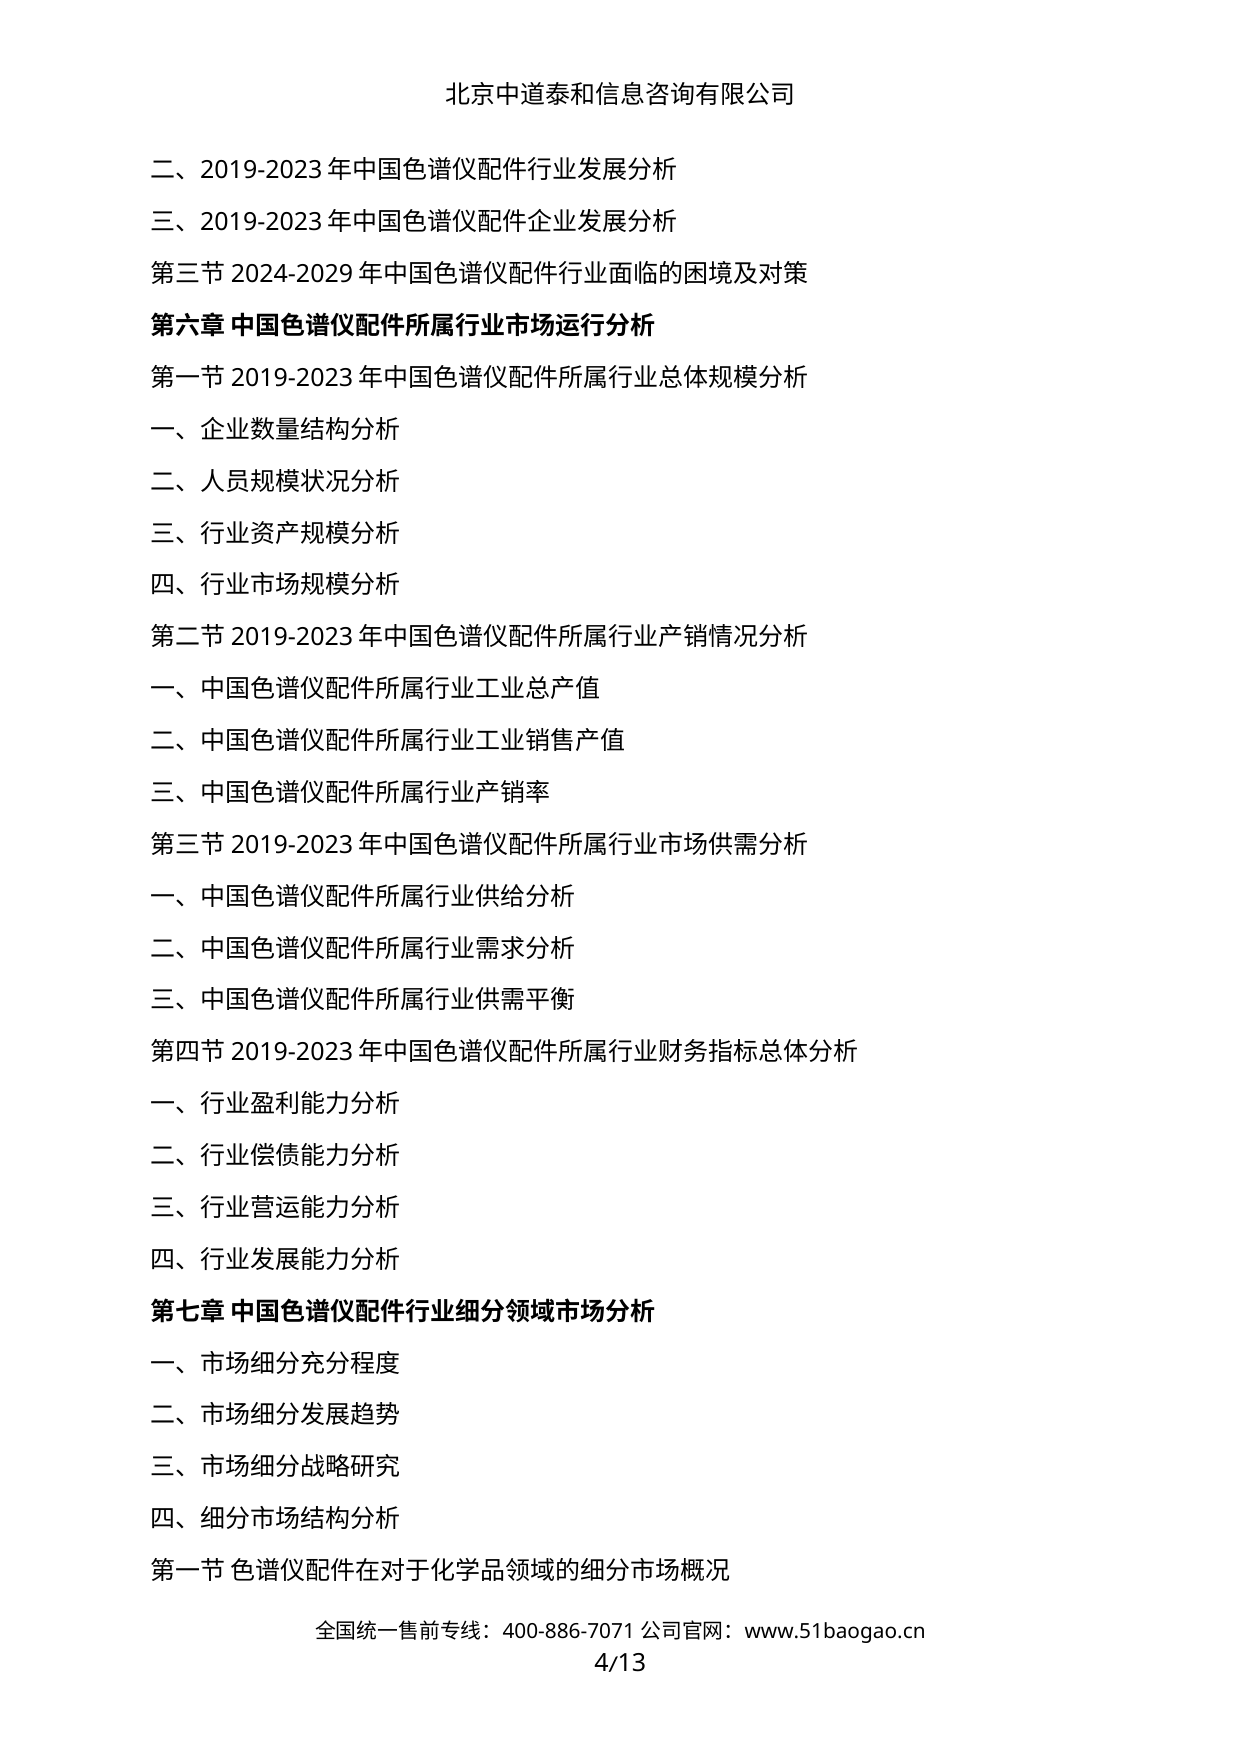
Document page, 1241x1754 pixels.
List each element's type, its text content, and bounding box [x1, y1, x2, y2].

text 二、行业偿债能力分析 [150, 1136, 1090, 1172]
text 第二节 2019-2023年中国色谱仪配件所属行业产销情况分析 [150, 617, 1090, 653]
text 四、行业发展能力分析 [150, 1239, 1090, 1276]
text 第七章 中国色谱仪配件行业细分领域市场分析 [150, 1291, 1090, 1327]
text 第六章 中国色谱仪配件所属行业市场运行分析 [150, 306, 1090, 342]
text 三、行业营运能力分析 [150, 1187, 1090, 1224]
text 一、中国色谱仪配件所属行业工业总产值 [150, 669, 1090, 705]
text 第四节 2019-2023年中国色谱仪配件所属行业财务指标总体分析 [150, 1032, 1090, 1068]
text 一、行业盈利能力分析 [150, 1084, 1090, 1120]
text 二、2019-2023年中国色谱仪配件行业发展分析 [150, 150, 1090, 186]
text 四、细分市场结构分析 [150, 1499, 1090, 1535]
text 第三节 2019-2023年中国色谱仪配件所属行业市场供需分析 [150, 824, 1090, 861]
text 三、行业资产规模分析 [150, 513, 1090, 549]
text 第一节 色谱仪配件在对于化学品领域的细分市场概况 [150, 1551, 1090, 1587]
text 第三节 2024-2029年中国色谱仪配件行业面临的困境及对策 [150, 254, 1090, 290]
text 三、2019-2023年中国色谱仪配件企业发展分析 [150, 202, 1090, 238]
text 二、市场细分发展趋势 [150, 1395, 1090, 1431]
text 二、中国色谱仪配件所属行业工业销售产值 [150, 721, 1090, 757]
text 第一节 2019-2023年中国色谱仪配件所属行业总体规模分析 [150, 357, 1090, 394]
text 三、中国色谱仪配件所属行业产销率 [150, 772, 1090, 809]
text 一、企业数量结构分析 [150, 409, 1090, 446]
text 三、中国色谱仪配件所属行业供需平衡 [150, 980, 1090, 1016]
text 二、中国色谱仪配件所属行业需求分析 [150, 928, 1090, 964]
text 一、中国色谱仪配件所属行业供给分析 [150, 876, 1090, 912]
text 三、市场细分战略研究 [150, 1447, 1090, 1483]
text 二、人员规模状况分析 [150, 461, 1090, 497]
text 一、市场细分充分程度 [150, 1343, 1090, 1379]
text 四、行业市场规模分析 [150, 565, 1090, 601]
